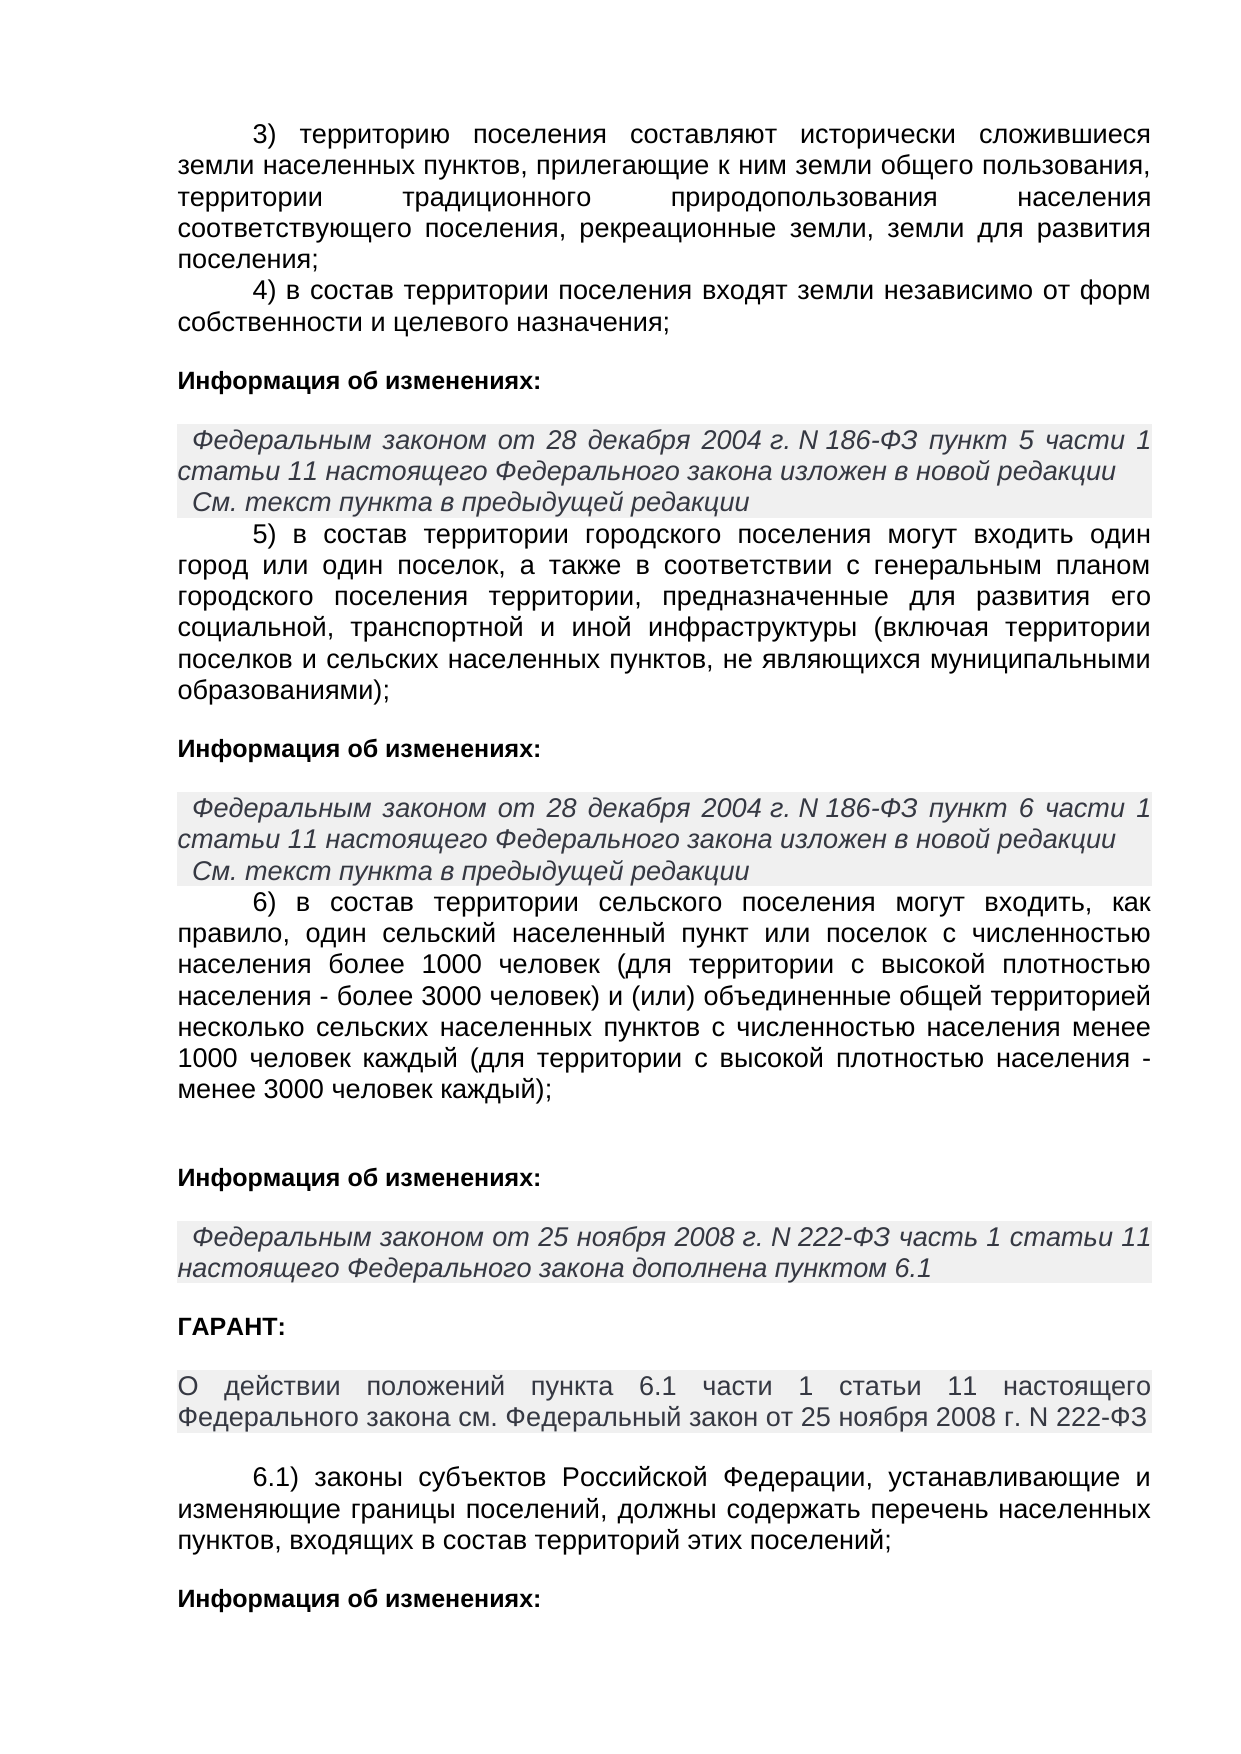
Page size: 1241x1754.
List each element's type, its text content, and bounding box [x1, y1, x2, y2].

text Федеральным законом от 28 декабря 2004 г. N 186-ФЗ пункт 6 части 1 статьи 11 настоящего Федерального закона изложен в новой редакции [177, 792, 1152, 855]
text Информация об изменениях: [177, 734, 1152, 763]
text Информация об изменениях: [177, 1584, 1152, 1613]
text См. текст пункта в предыдущей редакции [177, 855, 1152, 886]
text См. текст пункта в предыдущей редакции [177, 486, 1152, 518]
text 6.1) законы субъектов Российской Федерации, устанавливающие и изменяющие границы поселений, должны содержать перечень населенных пунктов, входящих в состав территорий этих поселений; [177, 1461, 1152, 1555]
text Федеральным законом от 25 ноября 2008 г. N 222-ФЗ часть 1 статьи 11 настоящего Федерального закона дополнена пунктом 6.1 [177, 1221, 1152, 1283]
text 4) в состав территории поселения входят земли независимо от форм собственности и целевого назначения; [177, 274, 1152, 337]
text Федеральным законом от 28 декабря 2004 г. N 186-ФЗ пункт 5 части 1 статьи 11 настоящего Федерального закона изложен в новой редакции [177, 424, 1152, 486]
text 3) территорию поселения составляют исторически сложившиеся земли населенных пунктов, прилегающие к ним земли общего пользования, территории традиционного природопользования населения соответствующего поселения, рекреационные земли, земли для развития поселения; [177, 118, 1152, 274]
text 6) в состав территории сельского поселения могут входить, как правило, один сельский населенный пункт или поселок с численностью населения более 1000 человек (для территории с высокой плотностью населения - более 3000 человек) и (или) объединенные общей территорией несколько сельских населенных пунктов с численностью населения менее 1000 человек каждый (для территории с высокой плотностью населения - менее 3000 человек каждый); [177, 886, 1152, 1105]
text Информация об изменениях: [177, 366, 1152, 395]
text О действии положений пункта 6.1 части 1 статьи 11 настоящего Федерального закона см. Федеральный закон от 25 ноября 2008 г. N 222-ФЗ [177, 1370, 1152, 1433]
text 5) в состав территории городского поселения могут входить один город или один поселок, а также в соответствии с генеральным планом городского поселения территории, предназначенные для развития его социальной, транспортной и иной инфраструктуры (включая территории поселков и сельских населенных пунктов, не являющихся муниципальными образованиями); [177, 518, 1152, 705]
text ГАРАНТ: [177, 1312, 1152, 1341]
text Информация об изменениях: [177, 1163, 1152, 1191]
